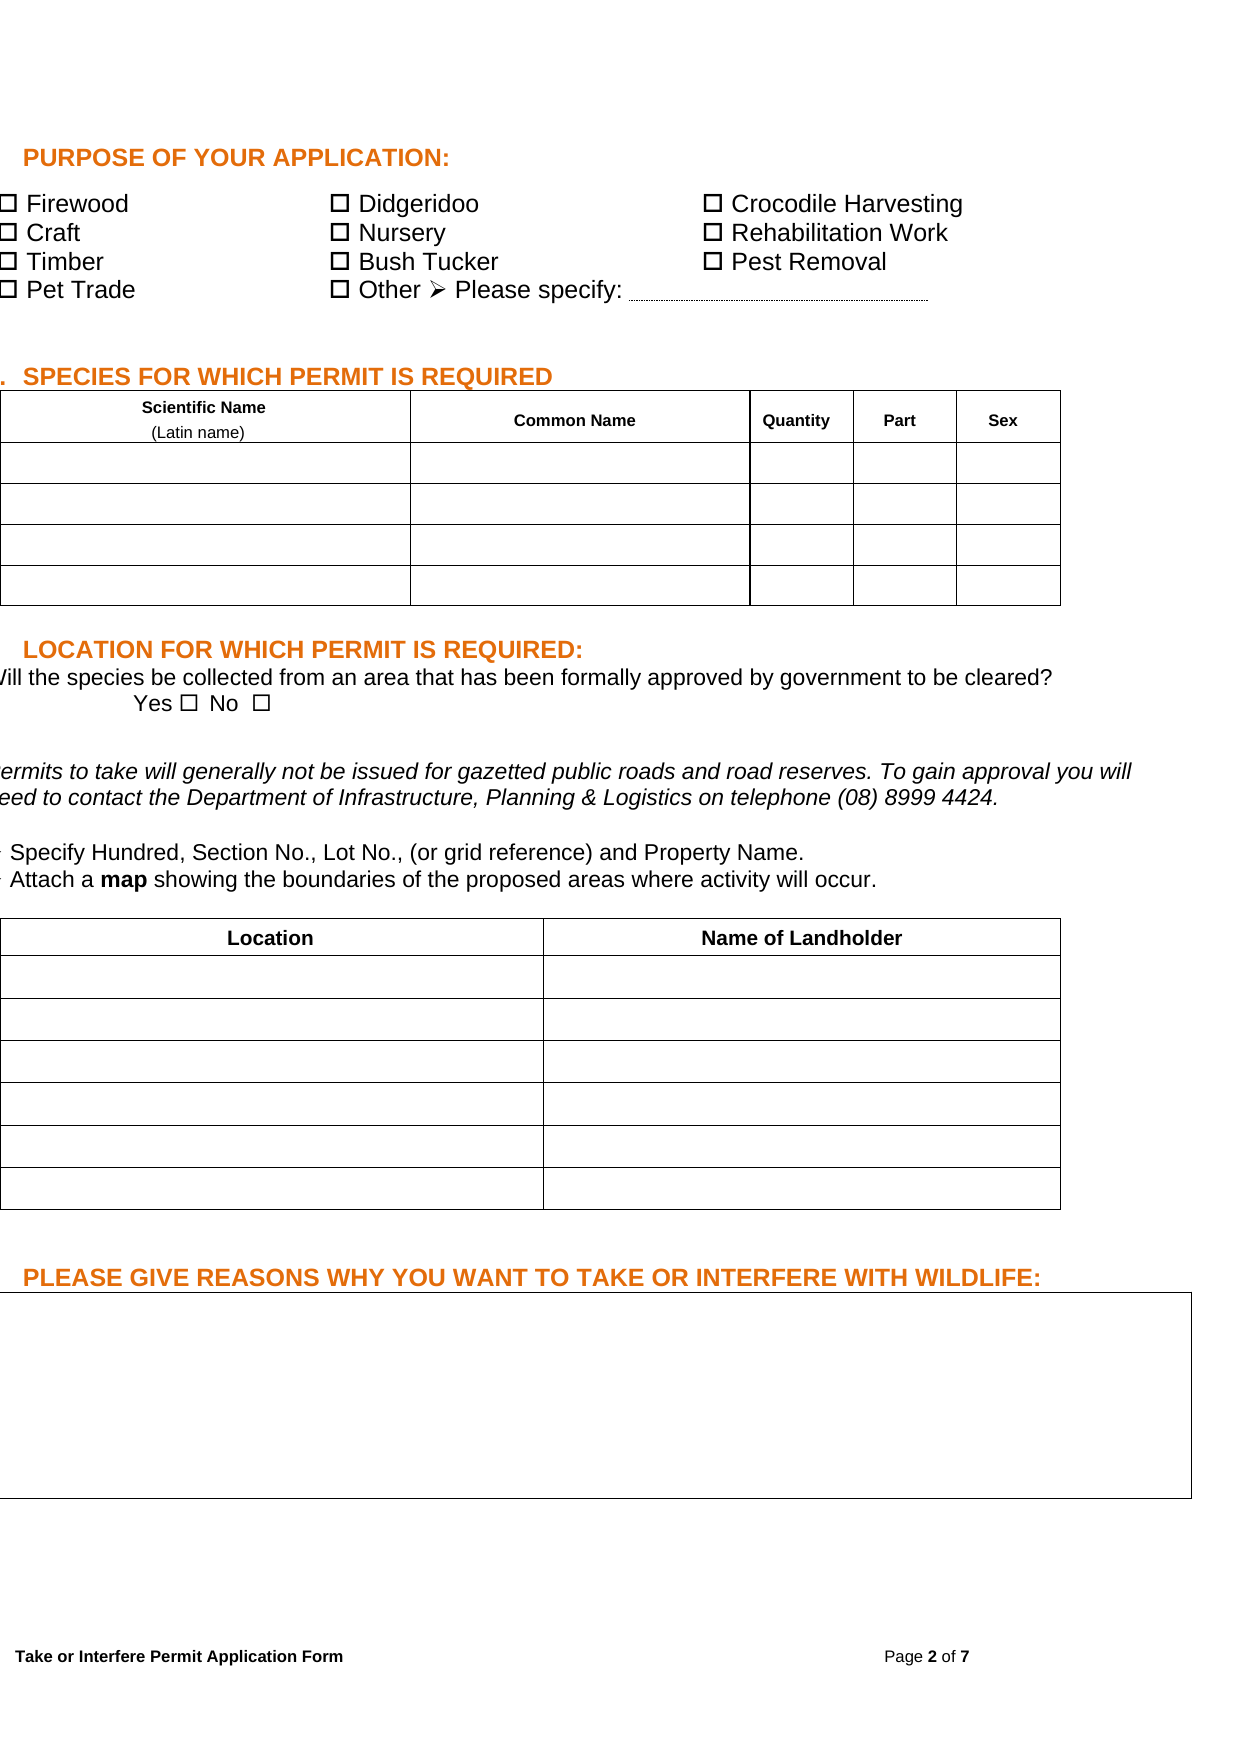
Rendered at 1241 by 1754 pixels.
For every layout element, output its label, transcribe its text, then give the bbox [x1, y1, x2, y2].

table_header Quantity [751, 391, 853, 442]
table_cell [411, 566, 749, 605]
table_cell Other Please specify: [318, 275, 1060, 333]
text Will the species be collected from an area that has been formally approved by government to be cleared? Yes No [0, 664, 1181, 716]
table_cell [854, 484, 956, 524]
table_cell Timber [0, 246, 317, 275]
table_cell Craft [0, 218, 317, 246]
table_cell [854, 443, 956, 483]
table_cell [411, 443, 749, 483]
table_cell [544, 1083, 1060, 1124]
table_cell Pet Trade [0, 275, 317, 333]
table_cell [1, 1126, 543, 1167]
table_header Didgeridoo [318, 189, 690, 218]
table_cell [544, 1168, 1060, 1209]
table_header Name of Landholder [544, 919, 1060, 955]
list PLEASE GIVE REASONS WHY YOU WANT TO TAKE OR INTERFERE WITH WILDLIFE: [0, 1263, 1196, 1292]
table_cell [411, 484, 749, 524]
table_header Crocodile Harvesting [690, 189, 1060, 218]
table_cell [1, 1168, 543, 1209]
table_cell [957, 484, 1060, 524]
table_cell [751, 566, 853, 605]
table_cell [854, 525, 956, 564]
table_cell [1, 484, 410, 524]
table_cell [854, 566, 956, 605]
table_cell [544, 1041, 1060, 1082]
table_cell Rehabilitation Work [690, 218, 1060, 246]
table_cell [1, 1083, 543, 1124]
table_cell Nursery [318, 218, 690, 246]
table_cell [1, 956, 543, 998]
text Permits to take will generally not be issued for gazetted public roads and road reserves. To gain approval you will need to contact the Department of Infrastructure, Planning & Logistics on telephone (08) 8999 4424. [0, 758, 1181, 810]
table_header Common Name [411, 391, 749, 442]
list PURPOSE OF YOUR APPLICATION: [0, 143, 1181, 172]
table_cell [1, 525, 410, 564]
table_header Firewood [0, 189, 317, 218]
list SPECIES FOR WHICH PERMIT IS REQUIRED [0, 362, 1137, 390]
table_cell [957, 525, 1060, 564]
table_cell [751, 443, 853, 483]
table_header Part [854, 391, 956, 442]
table_cell Bush Tucker [318, 246, 690, 275]
table_cell [751, 484, 853, 524]
table_cell [544, 956, 1060, 998]
table_cell [957, 443, 1060, 483]
table_cell [957, 566, 1060, 605]
table_header Location [1, 919, 543, 955]
table_header Scientific Name (Latin name) [1, 391, 410, 442]
text Attach a map showing the boundaries of the proposed areas where activity will occur. [0, 866, 1181, 892]
table_cell [544, 999, 1060, 1040]
table_cell [751, 525, 853, 564]
table_cell [544, 1126, 1060, 1167]
list LOCATION FOR WHICH PERMIT IS REQUIRED: [0, 635, 1137, 664]
table_cell [1, 999, 543, 1040]
table_cell [411, 525, 749, 564]
table_cell [1, 443, 410, 483]
table_cell Pest Removal [690, 246, 1060, 275]
table_header Sex [957, 391, 1060, 442]
table_cell [1, 1041, 543, 1082]
table_cell [1, 566, 410, 605]
text Specify Hundred, Section No., Lot No., (or grid reference) and Property Name. [0, 839, 1181, 866]
